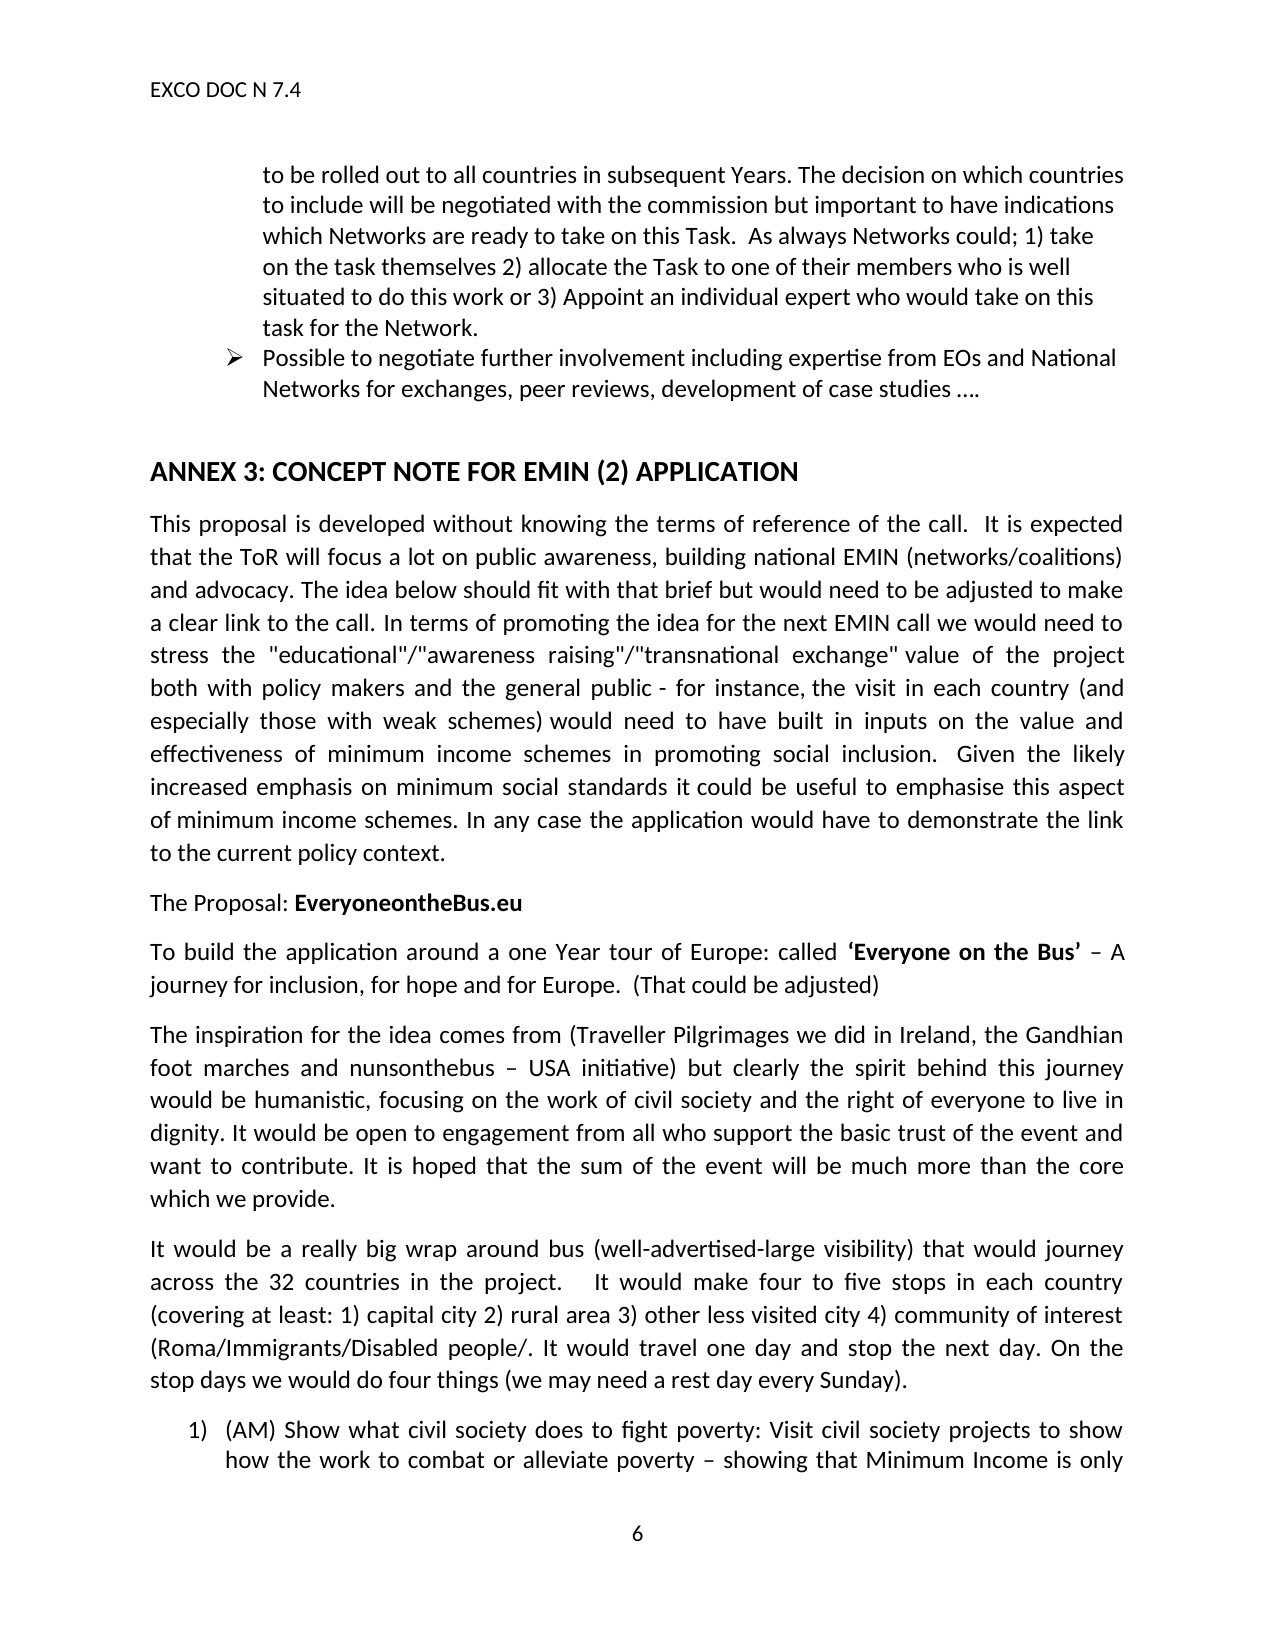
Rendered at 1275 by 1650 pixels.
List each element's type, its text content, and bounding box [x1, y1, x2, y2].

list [187, 1414, 1125, 1475]
text To build the application around a one Year tour of Europe: called ‘Everyone on the Bus’ – A journey for inclusion, for hope and for Europe. (That could be adjusted) [150, 936, 1125, 1000]
text The inspiration for the idea comes from (Traveller Pilgrimages we did in Ireland, the Gandhian foot marches and nunsonthebus – USA initiative) but clearly the spirit behind this journey would be humanistic, focusing on the work of civil society and the right of everyone to live in dignity. It would be open to engagement from all who support the basic trust of the event and want to contribute. It is hoped that the sum of the event will be much more than the core which we provide. [150, 1019, 1125, 1214]
text ANNEX 3: CONCEPT NOTE FOR EMIN (2) APPLICATION [150, 453, 1125, 488]
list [225, 159, 1125, 342]
text The Proposal: EveryoneontheBus.eu [150, 887, 1125, 917]
text It would be a really big wrap around bus (well-advertised-large visibility) that would journey across the 32 countries in the project. It would make four to five stops in each country (covering at least: 1) capital city 2) rural area 3) other less visited city 4) community of interest (Roma/Immigrants/Disabled people/. It would travel one day and stop the next day. On the stop days we would do four things (we may need a rest day every Sunday). [150, 1233, 1125, 1395]
text This proposal is developed without knowing the terms of reference of the call. It is expected that the ToR will focus a lot on public awareness, building national EMIN (networks/coalitions) and advocacy. The idea below should fit with that brief but would need to be adjusted to make a clear link to the call. In terms of promoting the idea for the next EMIN call we would need to stress the "educational"/"awareness raising"/"transnational exchange" value of the project both with policy makers and the general public - for instance, the visit in each country (and especially those with weak schemes) would need to have built in inputs on the value and effectiveness of minimum income schemes in promoting social inclusion. Given the likely increased emphasis on minimum social standards it could be useful to emphasise this aspect of minimum income schemes. In any case the application would have to demonstrate the link to the current policy context. [150, 508, 1125, 868]
list Possible to negotiate further involvement including expertise from EOs and National Networks for exchanges, peer reviews, development of case studies …. [225, 342, 1125, 403]
